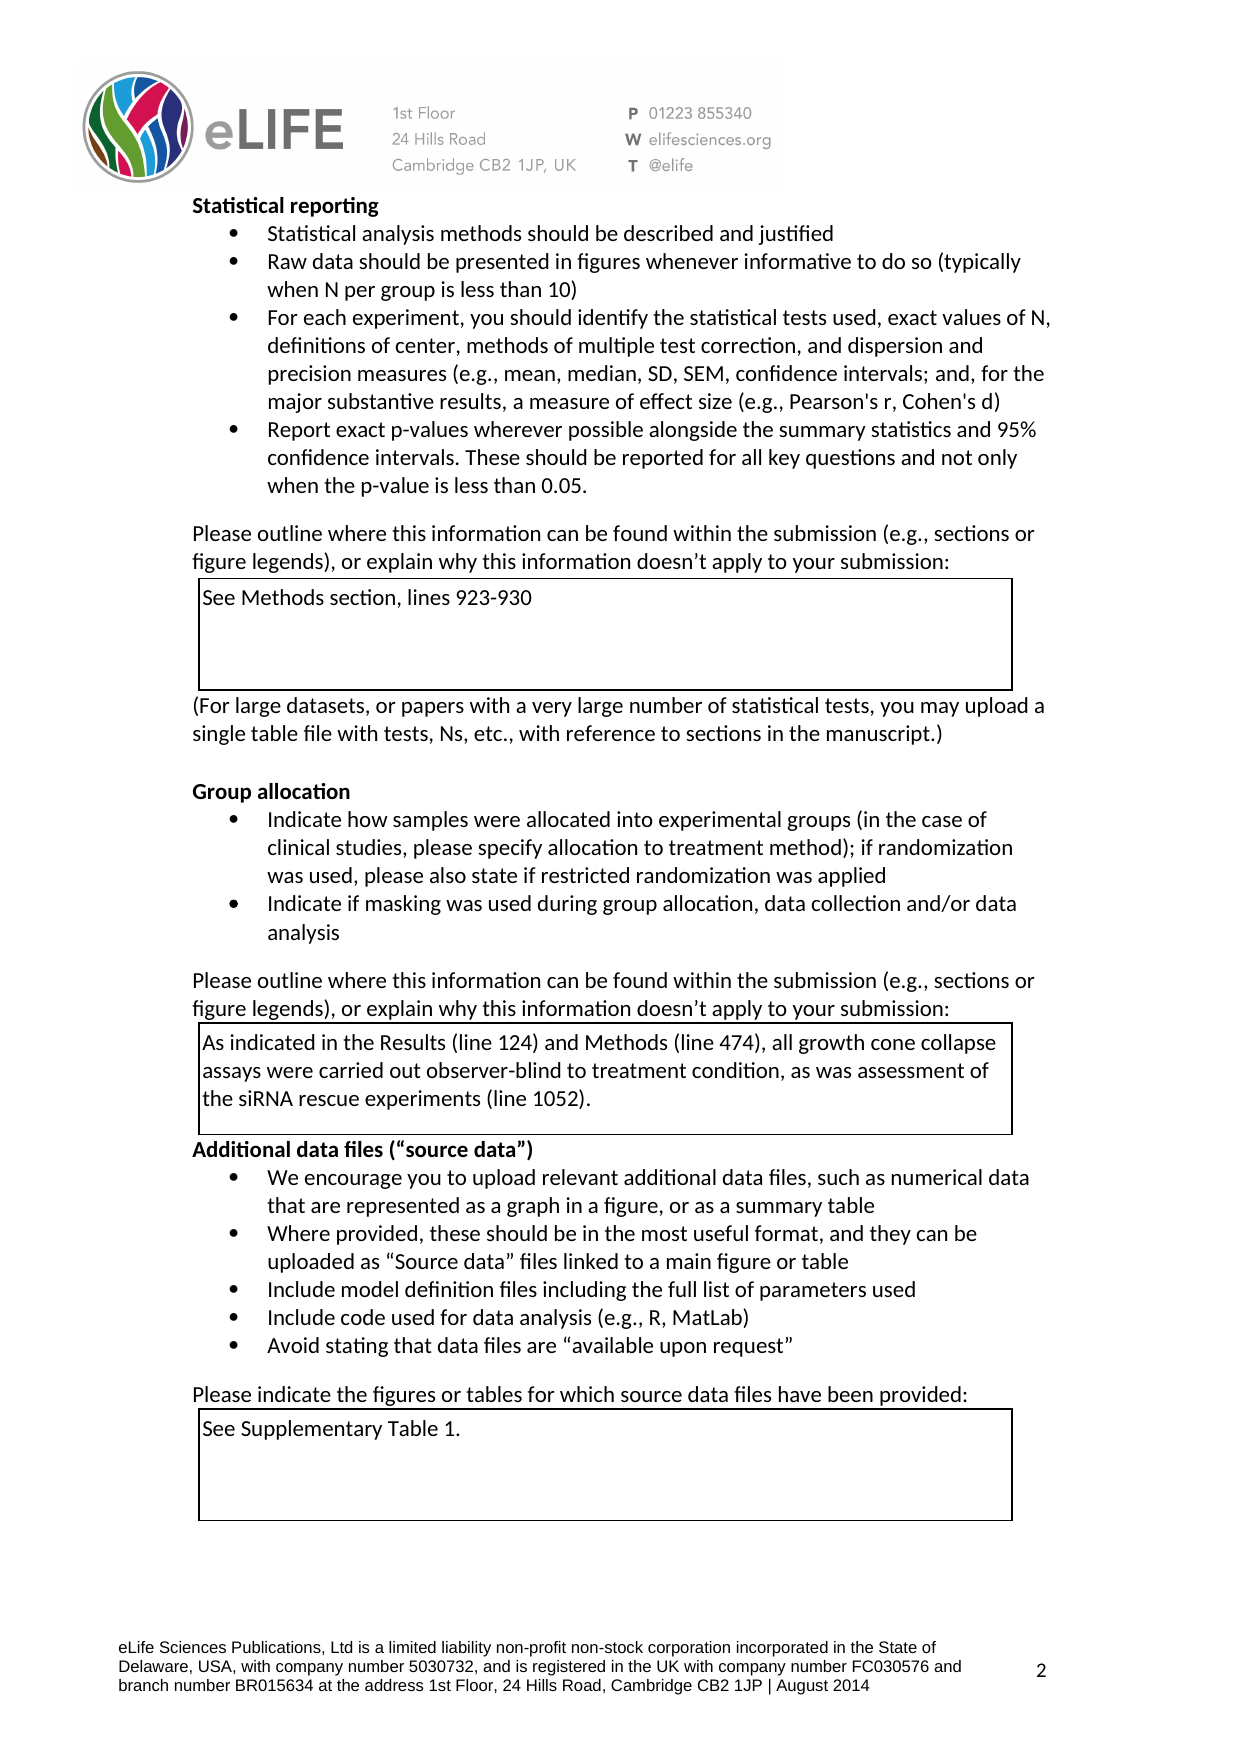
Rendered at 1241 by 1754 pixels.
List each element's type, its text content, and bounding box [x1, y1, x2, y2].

text Group allocation [192, 777, 1053, 806]
list Where provided, these should be in the most useful format, and they can be uploaded as “Source data” files linked to a main figure or table [229, 1219, 1053, 1276]
text Please indicate the figures or tables for which source data files have been provided: [192, 1380, 1053, 1408]
list Statistical analysis methods should be described and justified [229, 219, 1053, 247]
list Include code used for data analysis (e.g., R, MatLab) [229, 1303, 1053, 1332]
list Indicate if masking was used during group allocation, data collection and/or data analysis [229, 889, 1053, 946]
list Report exact p-values wherever possible alongside the summary statistics and 95% confidence intervals. These should be reported for all key questions and not only when the p-value is less than 0.05. [229, 415, 1053, 499]
text (For large datasets, or papers with a very large number of statistical tests, you may upload a single table file with tests, Ns, etc., with reference to sections in the manuscript.) [192, 603, 1053, 747]
list We encourage you to upload relevant additional data files, such as numerical data that are represented as a graph in a figure, or as a summary table [229, 1163, 1053, 1219]
list Avoid stating that data files are “available upon request” [229, 1332, 1053, 1359]
list Raw data should be presented in figures whenever informative to do so (typically when N per group is less than 10) [229, 247, 1053, 303]
list Include model definition files including the full list of parameters used [229, 1276, 1053, 1303]
text Statistical reporting [192, 191, 1053, 219]
text See Methods section, lines 923-930 [200, 581, 1011, 611]
picture [73, 59, 784, 191]
list Indicate how samples were allocated into experimental groups (in the case of clinical studies, please specify allocation to treatment method); if randomization was used, please also state if restricted randomization was applied [229, 806, 1053, 889]
text See Supplementary Table 1. [200, 1412, 1011, 1444]
text Additional data files (“source data”) [192, 1052, 1053, 1163]
text As indicated in the Results (line 124) and Methods (line 474), all growth cone collapse assays were carried out observer-blind to treatment condition, as was assessment of the siRNA rescue experiments (line 1052). [200, 1026, 1011, 1114]
list For each experiment, you should identify the statistical tests used, exact values of N, definitions of center, methods of multiple test correction, and dispersion and precision measures (e.g., mean, median, SD, SEM, confidence intervals; and, for the major substantive results, a measure of effect size (e.g., Pearson's r, Cohen's d) [229, 303, 1053, 415]
